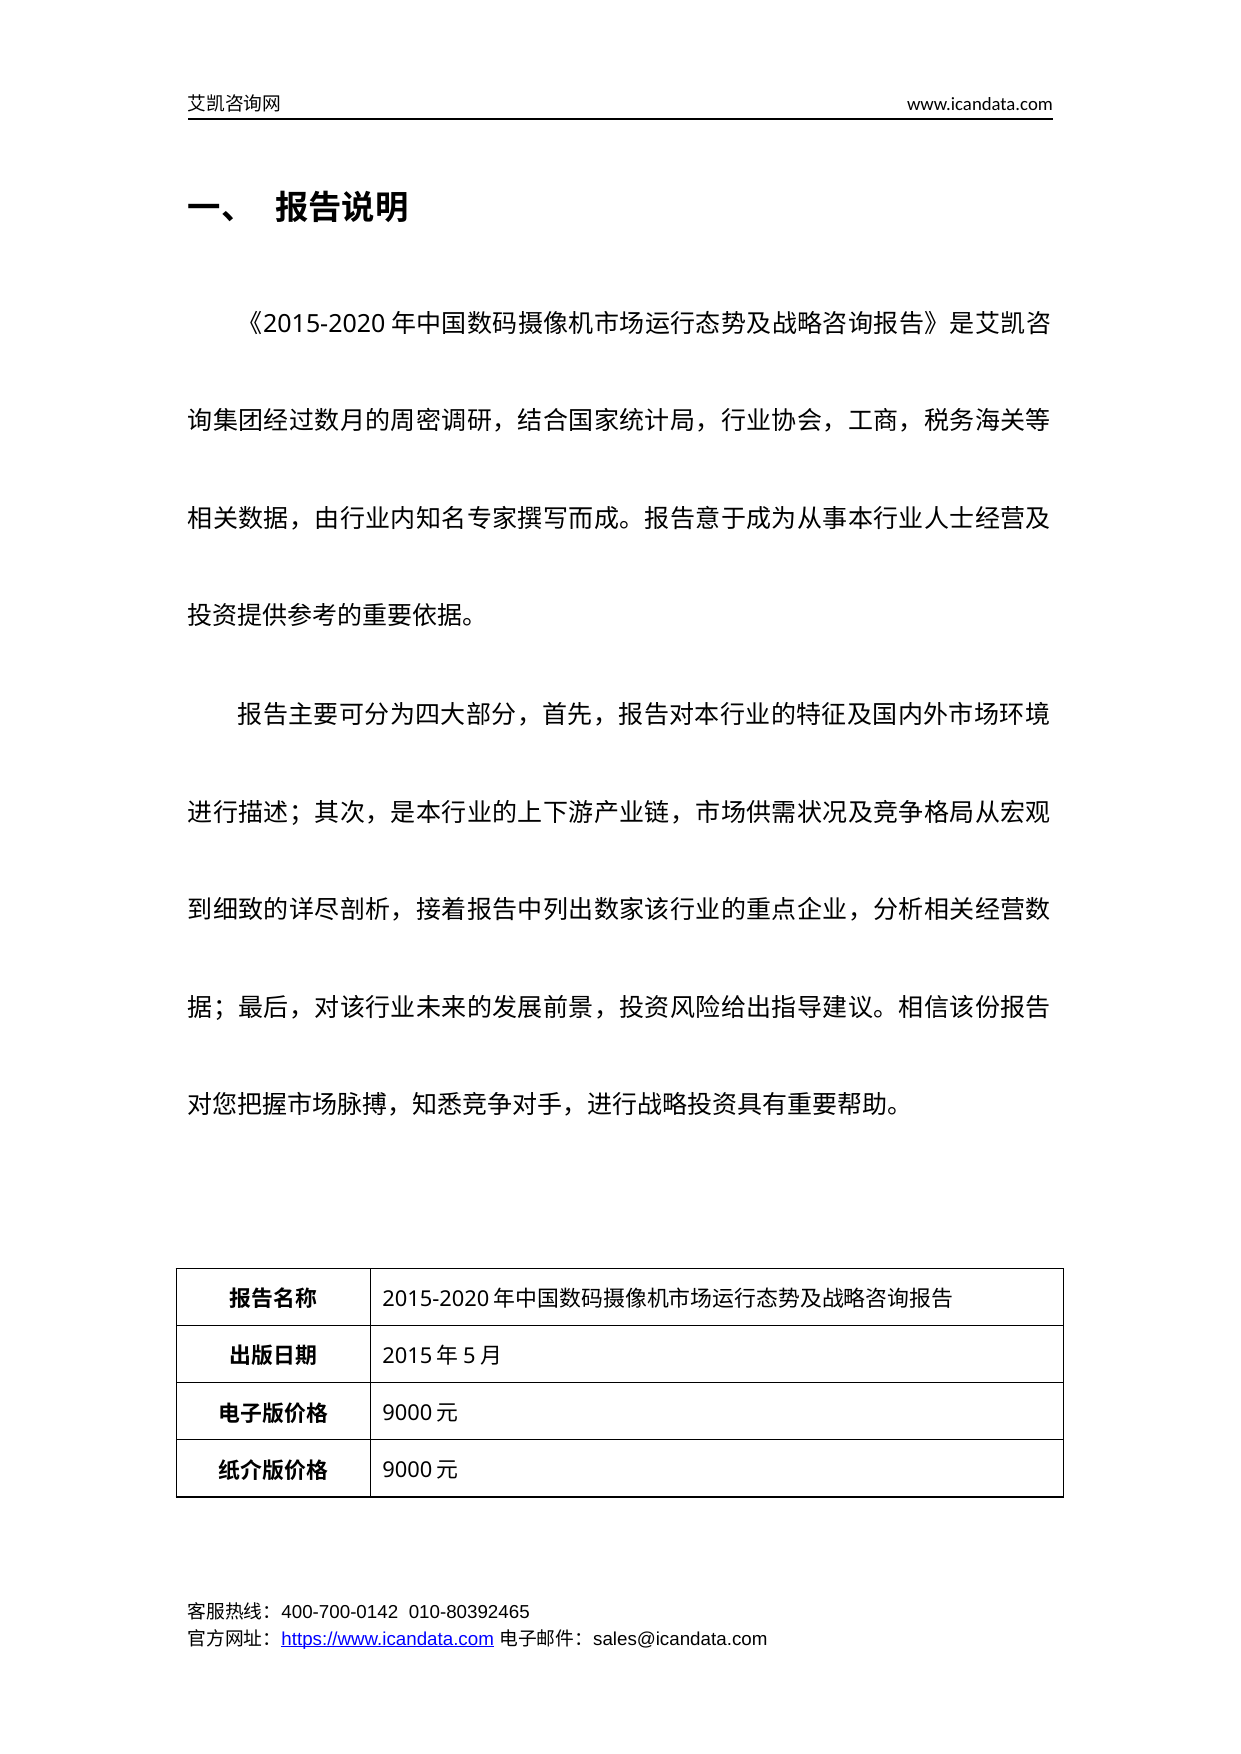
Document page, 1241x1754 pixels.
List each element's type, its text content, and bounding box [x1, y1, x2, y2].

table_cell 电子版价格 [177, 1383, 370, 1439]
text 《2015-2020年中国数码摄像机市场运行态势及战略咨询报告》是艾凯咨询集团经过数月的周密调研，结合国家统计局，行业协会，工商，税务海关等相关数据，由行业内知名专家撰写而成。报告意于成为从事本行业人士经营及投资提供参考的重要依据。 [187, 289, 1053, 646]
table_cell 出版日期 [177, 1326, 370, 1382]
text 报告主要可分为四大部分，首先，报告对本行业的特征及国内外市场环境进行描述；其次，是本行业的上下游产业链，市场供需状况及竞争格局从宏观到细致的详尽剖析，接着报告中列出数家该行业的重点企业，分析相关经营数据；最后，对该行业未来的发展前景，投资风险给出指导建议。相信该份报告对您把握市场脉搏，知悉竞争对手，进行战略投资具有重要帮助。 [187, 681, 1053, 1136]
table_header 2015-2020年中国数码摄像机市场运行态势及战略咨询报告 [371, 1269, 1063, 1325]
table_cell 纸介版价格 [177, 1440, 370, 1496]
table_header 报告名称 [177, 1269, 370, 1325]
table_cell 9000元 [371, 1383, 1063, 1439]
table_cell 2015年5月 [371, 1326, 1063, 1382]
table_cell 9000元 [371, 1440, 1063, 1496]
subtitle 报告说明 [187, 172, 1053, 237]
